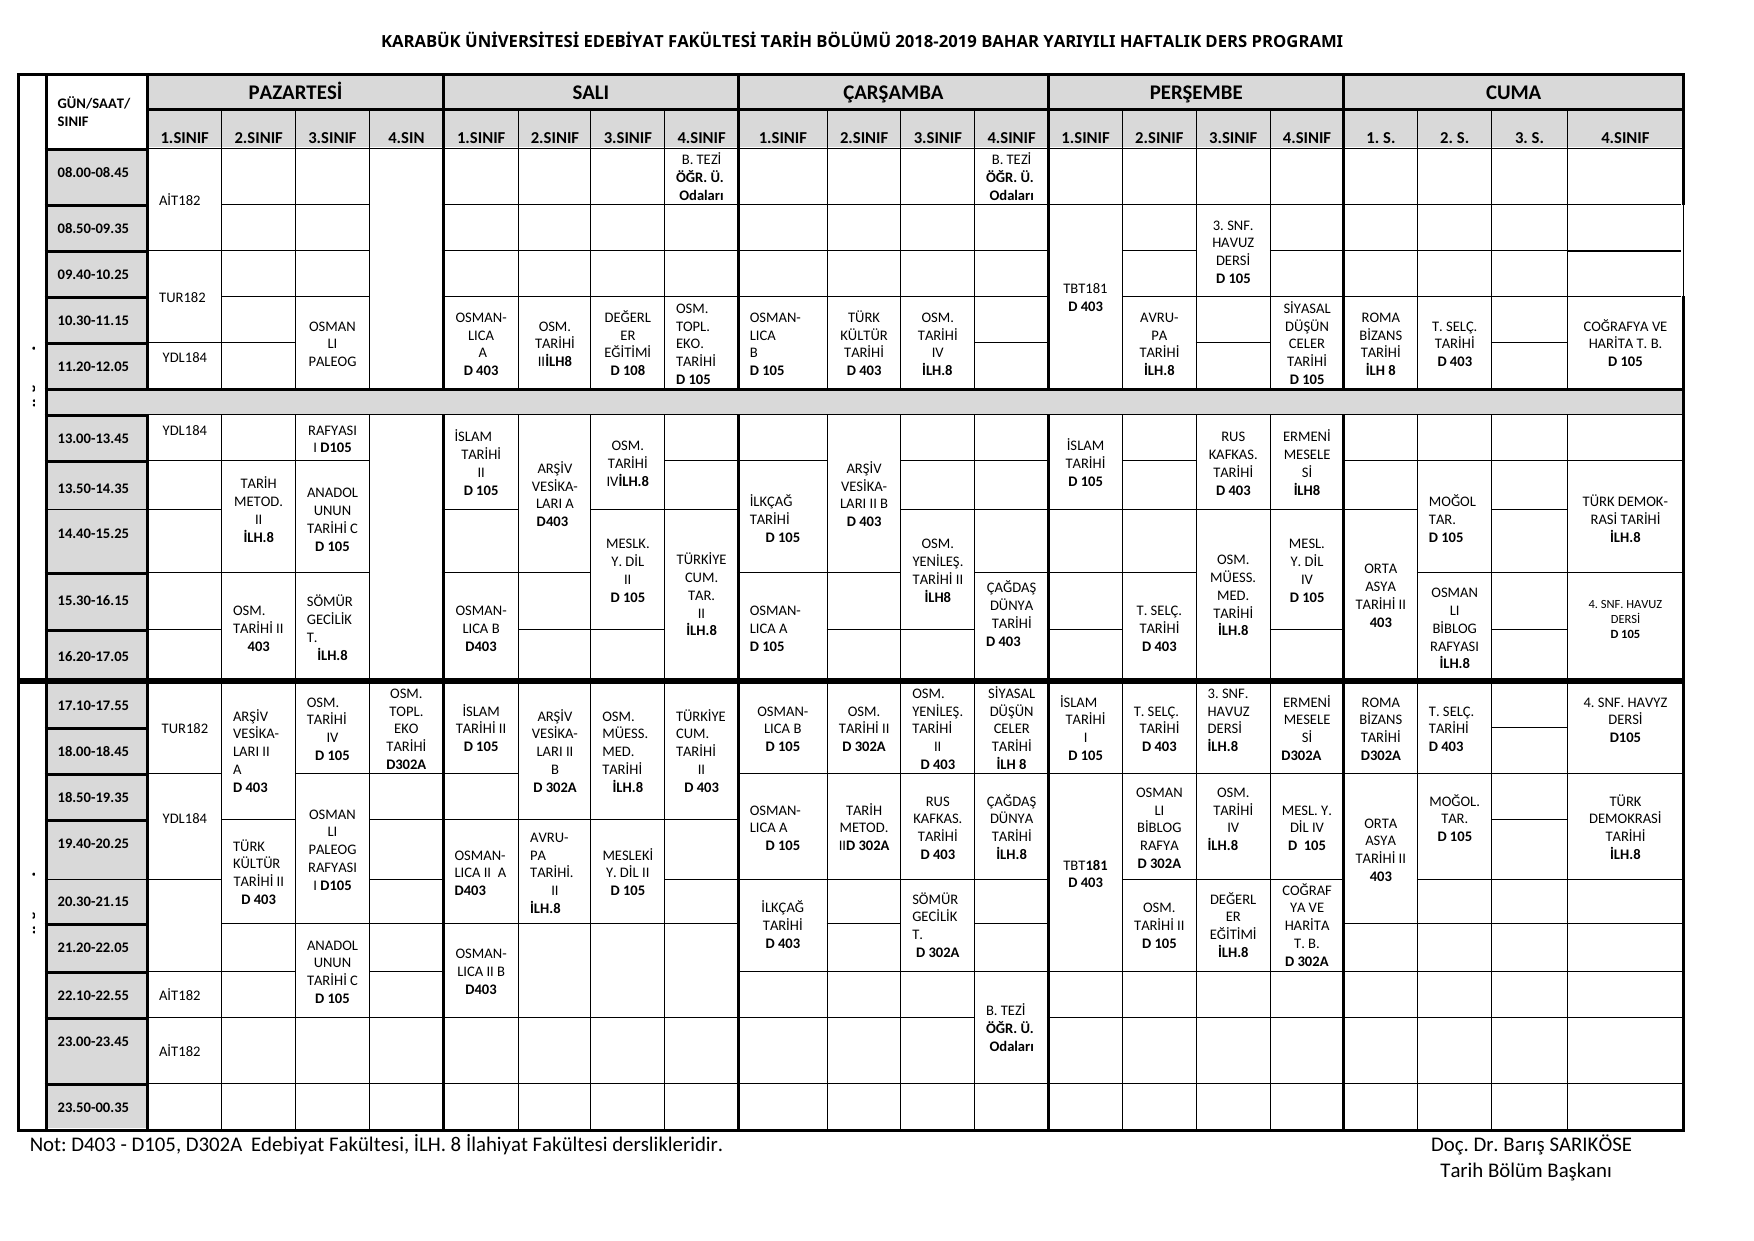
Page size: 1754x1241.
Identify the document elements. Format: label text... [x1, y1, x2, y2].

table_cell AİT182 [149, 1018, 221, 1083]
table_cell OSMAN-LICA B D403 [445, 573, 518, 678]
table_cell DEĞERLER EĞİTİMİ D 108 [591, 297, 664, 388]
table_cell [1492, 343, 1567, 388]
table_cell MESL. Y. DİL IV D 105 [1271, 510, 1342, 629]
table_header CUMA [1345, 76, 1682, 108]
text Not: D403 - D105, D302A Edebiyat Fakültesi, İLH. 8 İlahiyat Fakültesi derslikleridir. Doç. Dr. Barış SARIKÖSE [29, 1132, 1695, 1157]
table_cell [1271, 1018, 1342, 1083]
table_cell ARŞİV VESİKA- LARI II A D 403 [222, 684, 295, 819]
table_cell [1492, 573, 1567, 629]
table_cell [1197, 1084, 1270, 1128]
table_cell [1418, 251, 1491, 296]
table_cell [1492, 149, 1567, 204]
table_cell 3. SNF. HAVUZ DERSİ İLH.8 [1197, 684, 1270, 773]
table_cell TÜRK DEMOK-RASİ TARİHİ İLH.8 [1568, 461, 1682, 572]
table_cell TÜRK KÜLTÜR TARİHİ D 403 [828, 297, 900, 388]
table_header I. ÖĞRETİM [20, 76, 45, 678]
table_cell [1197, 149, 1270, 204]
table_cell 3.SINIF [296, 111, 369, 147]
table_cell ÇAĞDAŞ DÜNYA TARİHİ D 403 [975, 573, 1047, 678]
table_cell TBT181 D 403 [1050, 205, 1122, 388]
table_cell [1568, 149, 1682, 204]
table_cell [149, 1084, 221, 1128]
table_cell OSM. TARİHİ IVİLH.8 [591, 415, 664, 509]
table_cell [591, 149, 664, 204]
table_cell [1492, 728, 1567, 773]
table_cell OSM. TARİHİ IV İLH.8 [1197, 774, 1270, 879]
table_cell [296, 1018, 369, 1083]
table_cell [222, 205, 295, 250]
table_cell [1492, 972, 1567, 1017]
table_cell [222, 343, 295, 388]
table_cell [296, 1084, 369, 1128]
table_cell [149, 880, 221, 971]
table_cell TÜRK DEMOKRASİ TARİHİ İLH.8 [1568, 774, 1682, 879]
table_cell OSM. TARİHİ II D 105 [1123, 880, 1196, 971]
table_cell [591, 924, 664, 1017]
table_cell MOĞOL. TAR. D 105 [1418, 774, 1491, 879]
table_cell [591, 205, 664, 250]
table_cell SÖMÜRGECİLİK T. İLH.8 [296, 573, 369, 678]
table_cell [519, 924, 590, 1017]
table_cell [222, 1018, 295, 1083]
table_header SALI [445, 76, 737, 108]
table_cell [901, 149, 974, 204]
table_cell [665, 461, 737, 509]
table_cell AİT182 [149, 149, 221, 250]
table_cell [1418, 415, 1491, 460]
table_cell 16.20-17.05 [48, 632, 146, 678]
table_cell 1. S. [1345, 111, 1417, 147]
table_cell ERMENİ MESELESİ D302A [1271, 684, 1342, 773]
table_cell MESLEKİ Y. DİL II D 105 [591, 820, 664, 923]
table_cell [1492, 924, 1567, 971]
table_header GÜN/SAAT/ SINIF [48, 76, 146, 147]
table_cell B. TEZİ ÖĞR. Ü. Odaları [975, 149, 1047, 204]
table_cell [445, 1018, 518, 1083]
table_cell 14.40-15.25 [48, 510, 146, 572]
table_cell [370, 820, 442, 879]
table_cell AVRU-PA TARİHİ İLH.8 [1123, 297, 1196, 388]
table_cell B. TEZİ ÖĞR. Ü. Odaları [665, 149, 737, 204]
table_cell [828, 924, 900, 971]
table_cell [1123, 251, 1196, 296]
table_cell [1345, 1018, 1417, 1083]
table_cell [445, 205, 518, 250]
table_cell [1123, 415, 1196, 460]
table_cell [1050, 630, 1122, 678]
table_cell [1345, 972, 1417, 1017]
table_cell [1568, 204, 1683, 250]
table_cell DEĞERLER EĞİTİMİ İLH.8 [1197, 880, 1270, 971]
table_cell 10.30-11.15 [48, 299, 146, 342]
table_cell 1.SINIF [740, 111, 827, 147]
table_cell [1492, 205, 1567, 250]
table_cell [222, 1084, 295, 1128]
table_cell [901, 415, 974, 460]
table_cell [1492, 510, 1567, 572]
table_cell 13.50-14.35 [48, 463, 146, 509]
table_header PAZARTESİ [149, 76, 442, 108]
table_cell B. TEZİ ÖĞR. Ü. Odaları [975, 972, 1047, 1083]
table_cell T. SELÇ. TARİHİ D 403 [1123, 684, 1196, 773]
table_cell [1050, 149, 1122, 204]
table_cell [370, 1084, 442, 1128]
table_cell [828, 149, 900, 204]
table_cell [665, 820, 737, 879]
table_cell [519, 251, 590, 296]
table_cell 4.SINIF [665, 111, 737, 147]
table_cell ARŞİV VESİKA-LARI II B D 403 [828, 415, 900, 572]
table_cell 17.10-17.55 [48, 684, 146, 727]
table_cell [519, 149, 590, 204]
table_cell [1568, 972, 1682, 1017]
table_cell [975, 461, 1047, 509]
table_cell MESLK. Y. DİL II D 105 [591, 510, 664, 629]
table_cell [1418, 205, 1491, 250]
table_header ÇARŞAMBA [740, 76, 1047, 108]
table_cell TÜRKİYE CUM. TARİHİ II D 403 [665, 684, 737, 819]
table_cell 1.SINIF [1050, 111, 1122, 147]
table_cell [296, 149, 369, 204]
table_cell 4.SINIF [1568, 111, 1682, 147]
table_cell OSMAN-LICA B D 105 [740, 297, 827, 388]
table_cell [48, 391, 1682, 414]
table_cell OSMAN-LICA A D 403 [445, 297, 518, 388]
table_cell [222, 149, 295, 204]
table_cell İSLAM TARİHİ I D 105 [1050, 684, 1122, 773]
table_cell [1123, 972, 1196, 1017]
table_cell OSM. MÜESS. MED. TARİHİ İLH.8 [1197, 510, 1270, 678]
table_cell 20.30-21.15 [48, 880, 146, 923]
table_cell OSMAN-LICA A D 105 [740, 774, 827, 879]
table_cell [828, 251, 900, 296]
table_cell 4.SINIF [975, 111, 1047, 147]
table_cell [1345, 205, 1417, 250]
table_cell ORTA ASYA TARİHİ II 403 [1345, 774, 1417, 923]
table_cell [1271, 251, 1342, 296]
table_cell AİT182 [149, 972, 221, 1017]
table_cell [740, 1084, 827, 1128]
table_cell YDL184 [149, 774, 221, 879]
table_cell [1123, 461, 1196, 509]
table_cell [1050, 510, 1122, 572]
table_cell [222, 924, 295, 971]
table_cell [975, 1084, 1047, 1128]
table_cell [1123, 205, 1196, 250]
table_cell İSLAM TARİHİ II D 105 [445, 684, 518, 773]
table_cell [519, 630, 590, 678]
table_cell [901, 630, 974, 678]
table_cell OSM. MÜESS. MED. TARİHİ İLH.8 [591, 684, 664, 819]
table_cell OSMAN-LICA II A D403 [445, 820, 518, 923]
table_cell OSM. TOPL. EKO. TARİHİ D 105 [665, 297, 737, 388]
table_cell İSLAM TARİHİ D 105 [1050, 415, 1122, 509]
table_cell [149, 510, 221, 572]
table_cell 3.SINIF [1197, 111, 1270, 147]
table_cell [1492, 1018, 1567, 1083]
table_cell [740, 205, 827, 250]
table_cell 11.20-12.05 [48, 345, 146, 388]
table_cell [1050, 1084, 1122, 1128]
table_cell [1050, 573, 1122, 629]
table_cell [519, 573, 590, 629]
table_cell [1345, 415, 1417, 460]
table_cell [1197, 1018, 1270, 1083]
table_cell [1568, 415, 1682, 460]
table_cell [1568, 250, 1683, 296]
table_cell OSM. TARİHİ II 403 [222, 573, 295, 678]
table_cell [370, 1018, 442, 1083]
table_cell [1418, 972, 1491, 1017]
table_cell [901, 1084, 974, 1128]
table_cell [296, 251, 369, 296]
table_cell OSMAN-LICA A D 105 [740, 573, 827, 678]
table_cell [370, 972, 442, 1017]
table_cell [222, 972, 295, 1017]
table_cell SİYASAL DÜŞÜNCELER TARİHİ İLH 8 [975, 684, 1047, 773]
table_cell 2.SINIF [828, 111, 900, 147]
table_cell [665, 924, 737, 1017]
table_cell ANADOLUNUN TARİHİ C D 105 [296, 461, 369, 572]
table_cell 3. S. [1492, 111, 1567, 147]
table_cell 15.30-16.15 [48, 575, 146, 629]
table_cell [445, 251, 518, 296]
table_cell [828, 1018, 900, 1083]
table_cell 1.SINIF [149, 111, 221, 147]
table_cell TARİH METOD. IID 302A [828, 774, 900, 879]
table_cell OSM. TOPL. EKO TARİHİ D302A [370, 684, 442, 773]
table_cell [445, 774, 518, 819]
table_cell [1568, 1084, 1682, 1128]
table_cell İLKÇAĞ TARİHİ D 105 [740, 461, 827, 572]
table_cell 1.SINIF [445, 111, 518, 147]
table_cell TÜRKİYE CUM. TAR. II İLH.8 [665, 510, 737, 678]
table_cell 23.50-00.35 [48, 1086, 146, 1128]
table_cell İSLAM TARİHİ II D 105 [445, 415, 518, 509]
table_cell OSMANLI BİBLOGRAFYA D 302A [1123, 774, 1196, 879]
table_cell [1568, 924, 1682, 971]
table_cell [1492, 630, 1567, 678]
table_cell 4.SIN [370, 111, 442, 147]
table_cell [1271, 149, 1342, 204]
table_cell 13.00-13.45 [48, 417, 146, 460]
table_cell COĞRAFYA VE HARİTA T. B. D 105 [1568, 296, 1682, 388]
table_cell T. SELÇ. TARİHİ D 403 [1123, 573, 1196, 678]
table_cell [1492, 684, 1567, 727]
table_cell [1492, 880, 1567, 923]
table_cell [1197, 343, 1270, 388]
table_cell ARŞİV VESİKA-LARI A D403 [519, 415, 590, 572]
table_cell [740, 415, 827, 460]
table_cell [975, 297, 1047, 342]
table_cell TUR182 [149, 684, 221, 773]
table_cell [370, 774, 442, 819]
table_cell [1492, 461, 1567, 509]
table_cell [1271, 205, 1342, 250]
table_cell [222, 251, 295, 296]
table_cell 08.00-08.45 [48, 151, 146, 204]
table_cell [149, 461, 221, 509]
table_cell 2.SINIF [519, 111, 590, 147]
table_cell [665, 880, 737, 923]
table_cell 2.SINIF [222, 111, 295, 147]
table_cell [1123, 1018, 1196, 1083]
table_cell [828, 573, 900, 629]
table_cell ORTA ASYA TARİHİ II 403 [1345, 510, 1417, 678]
table_cell [828, 972, 900, 1017]
table_cell [975, 343, 1047, 388]
table_cell [370, 149, 442, 388]
table_cell ÇAĞDAŞ DÜNYA TARİHİ İLH.8 [975, 774, 1047, 879]
table_cell RAFYASI I D105 [296, 415, 369, 460]
table_cell [1271, 972, 1342, 1017]
table_cell 08.50-09.35 [48, 207, 146, 250]
table_cell [1418, 149, 1491, 204]
table_cell [591, 1018, 664, 1083]
table_cell [1418, 924, 1491, 971]
table_cell [370, 415, 442, 678]
table_cell [1418, 1084, 1491, 1128]
table_cell [1492, 297, 1567, 342]
table_cell OSMANLI PALEOG [296, 297, 369, 388]
table_cell 4. SNF. HAVYZ DERSİ D105 [1568, 684, 1682, 773]
table_cell [370, 880, 442, 923]
table_cell [975, 205, 1047, 250]
table_cell [740, 972, 827, 1017]
table_cell [1050, 972, 1122, 1017]
table_cell OSM. YENİLEŞ. TARİHİ II İLH8 [901, 510, 974, 629]
table_cell [1123, 1084, 1196, 1128]
table_cell [1123, 510, 1196, 572]
table_cell 18.50-19.35 [48, 776, 146, 819]
table_cell 22.10-22.55 [48, 974, 146, 1017]
table_cell MOĞOL TAR. D 105 [1418, 461, 1491, 572]
table_cell [296, 205, 369, 250]
table_cell [519, 1018, 590, 1083]
table_cell OSM. YENİLEŞ. TARİHİ II D 403 [901, 684, 974, 773]
table_cell COĞRAFYA VE HARİTA T. B. D 302A [1271, 880, 1342, 971]
table_cell OSM. TARİHİ IIİLH8 [519, 297, 590, 388]
table_cell 4. SNF. HAVUZ DERSİ D 105 [1568, 573, 1682, 678]
table_cell [828, 630, 900, 678]
table_cell [740, 251, 827, 296]
table_cell [901, 1018, 974, 1083]
table_cell [828, 205, 900, 250]
table_cell [901, 205, 974, 250]
table_cell [445, 149, 518, 204]
table_cell [1123, 149, 1196, 204]
table_cell [519, 1084, 590, 1128]
table_cell TÜRK KÜLTÜR TARİHİ II D 403 [222, 820, 295, 923]
table_cell [149, 630, 221, 678]
table_cell [445, 1084, 518, 1128]
table_cell [1345, 149, 1417, 204]
table_cell ROMA BİZANS TARİHİ İLH 8 [1345, 297, 1417, 388]
table_cell 3.SINIF [901, 111, 974, 147]
table_cell ROMA BİZANS TARİHİ D302A [1345, 684, 1417, 773]
table_cell T. SELÇ. TARİHİ D 403 [1418, 684, 1491, 773]
table_cell SÖMÜRGECİLİK T. D 302A [901, 880, 974, 971]
table_cell [149, 573, 221, 629]
table_cell [1345, 1084, 1417, 1128]
table_cell [901, 972, 974, 1017]
table_cell [1418, 880, 1491, 923]
table_cell [1492, 774, 1567, 819]
table_cell [1568, 1018, 1682, 1083]
table_cell YDL184 [149, 343, 221, 388]
table_cell [591, 1084, 664, 1128]
table_cell [975, 251, 1047, 296]
table_cell [901, 461, 974, 509]
table_cell RUS KAFKAS. TARİHİ D 403 [1197, 415, 1270, 509]
table_cell [665, 1018, 737, 1083]
table_cell MESL. Y. DİL IV D 105 [1271, 774, 1342, 879]
table_cell 2. S. [1418, 111, 1491, 147]
table_header PERŞEMBE [1050, 76, 1342, 108]
table_cell 4.SINIF [1271, 111, 1342, 147]
table_cell [1271, 1084, 1342, 1128]
table_cell AVRU-PA TARİHİ. II İLH.8 [519, 820, 590, 923]
table_cell [665, 415, 737, 460]
table_cell [665, 205, 737, 250]
table_cell OSMANLI BİBLOGRAFYASI İLH.8 [1418, 573, 1491, 678]
text Tarih Bölüm Başkanı [1357, 1157, 1695, 1182]
table_cell ANADOLUNUN TARİHİ C D 105 [296, 924, 369, 1017]
table_cell [1345, 461, 1417, 509]
table_cell 2.SINIF [1123, 111, 1196, 147]
table_cell TBT181 D 403 [1050, 774, 1122, 971]
table_cell [1345, 924, 1417, 971]
table_cell [975, 510, 1047, 572]
table_cell [1492, 251, 1567, 296]
table_cell [1271, 630, 1342, 678]
table_cell [519, 205, 590, 250]
table_cell ERMENİ MESELESİ İLH8 [1271, 415, 1342, 509]
table_cell YDL184 [149, 415, 221, 460]
table_cell [1568, 880, 1682, 923]
table_cell [591, 630, 664, 678]
table_cell [222, 297, 295, 342]
table_cell [370, 924, 442, 971]
table_cell [1418, 1018, 1491, 1083]
table_cell [828, 880, 900, 923]
table_cell [828, 1084, 900, 1128]
table_cell 21.20-22.05 [48, 926, 146, 971]
text KARABÜK ÜNİVERSİTESİ EDEBİYAT FAKÜLTESİ TARİH BÖLÜMÜ 2018-2019 BAHAR YARIYILI HAFTALIK DERS PROGRAMI [29, 29, 1695, 52]
table_cell ARŞİV VESİKA- LARI II B D 302A [519, 684, 590, 819]
table_cell [1197, 972, 1270, 1017]
table_cell [975, 880, 1047, 923]
table_cell [740, 1018, 827, 1083]
table_cell [740, 149, 827, 204]
table_cell TUR182 [149, 251, 221, 342]
table_cell OSM. TARİHİ IV İLH.8 [901, 297, 974, 388]
table_cell İLKÇAĞ TARİHİ D 403 [740, 880, 827, 971]
table_cell OSM. TARİHİ IV D 105 [296, 684, 369, 773]
table_cell 09.40-10.25 [48, 253, 146, 296]
table_cell [1050, 1018, 1122, 1083]
table_cell 3.SINIF [591, 111, 664, 147]
table_cell TARİH METOD. II İLH.8 [222, 461, 295, 572]
table_cell [591, 251, 664, 296]
table_cell [445, 510, 518, 572]
table_cell [1197, 297, 1270, 342]
table_cell OSMAN-LICA II B D403 [445, 924, 518, 1017]
table_cell [222, 415, 295, 460]
table_cell [975, 924, 1047, 971]
table_cell [665, 1084, 737, 1128]
table_cell II. ÖĞRETİM [20, 684, 45, 1128]
table_cell T. SELÇ. TARİHİ D 403 [1418, 297, 1491, 388]
table_cell [975, 415, 1047, 460]
table_cell RUS KAFKAS. TARİHİ D 403 [901, 774, 974, 879]
table_cell [1492, 820, 1567, 879]
table_cell OSMAN-LICA B D 105 [740, 684, 827, 773]
table_cell OSMANLI PALEOGRAFYASI I D105 [296, 774, 369, 923]
table_cell [665, 251, 737, 296]
table_cell OSM. TARİHİ II D 302A [828, 684, 900, 773]
table_cell 3. SNF. HAVUZ DERSİ D 105 [1197, 205, 1270, 296]
table_cell 19.40-20.25 [48, 822, 146, 879]
table_cell [901, 251, 974, 296]
table_cell [1492, 1084, 1567, 1128]
table_cell 18.00-18.45 [48, 730, 146, 773]
table_cell [1345, 251, 1417, 296]
table_cell SİYASAL DÜŞÜNCELER TARİHİ D 105 [1271, 297, 1342, 388]
table_cell 23.00-23.45 [48, 1020, 146, 1083]
table_cell [1492, 415, 1567, 460]
